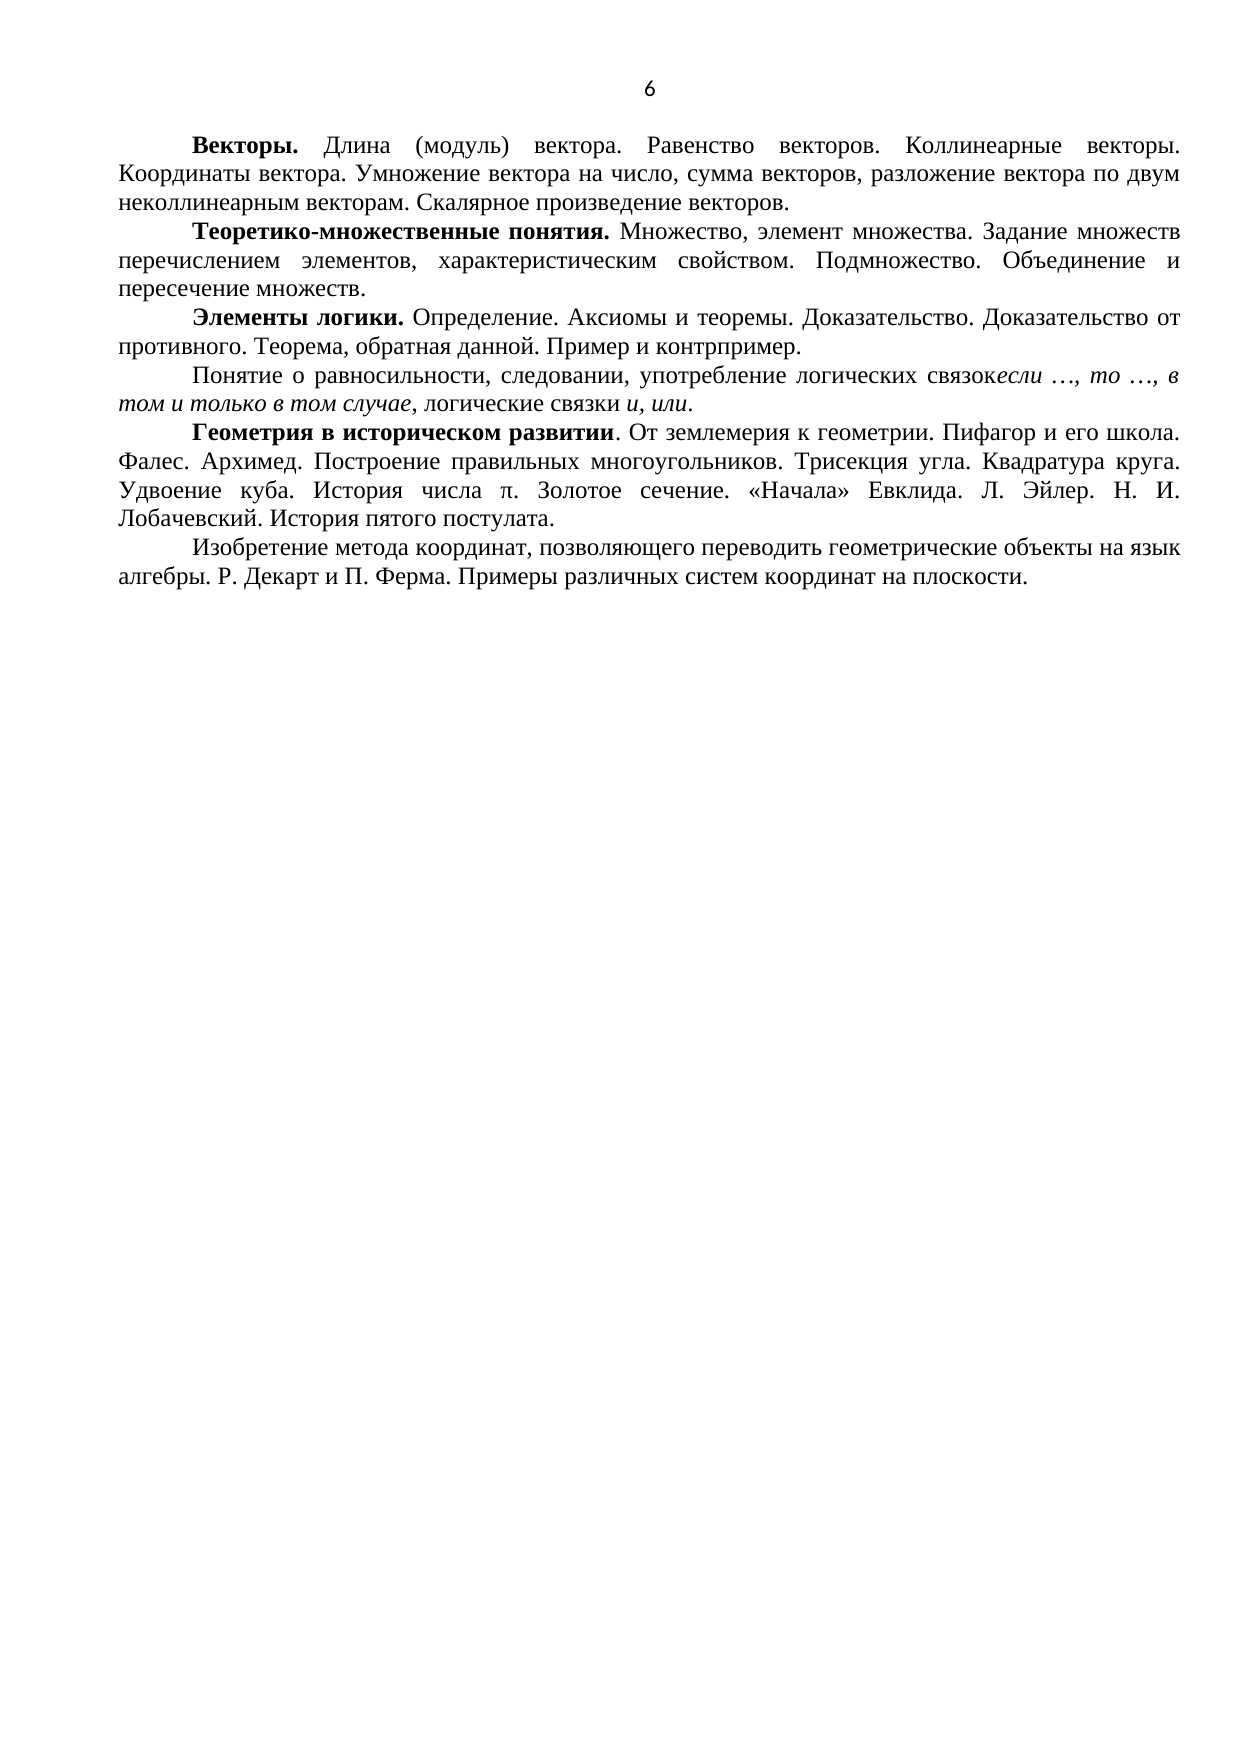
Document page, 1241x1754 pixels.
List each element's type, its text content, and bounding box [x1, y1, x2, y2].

text Геометрия в историческом развитии. От землемерия к геометрии. Пифагор и его школа. Фалес. Архимед. Построение правильных многоугольников. Трисекция угла. Квадратура круга. Удвоение куба. История числа π. Золотое сечение. «Начала» Евклида. Л. Эйлер. Н. И. Лобачевский. История пятого постулата. [118, 417, 1181, 532]
text Теоретико-множественные понятия. Множество, элемент множества. Задание множеств перечислением элементов, характеристическим свойством. Подмножество. Объединение и пересечение множеств. [118, 216, 1181, 302]
text Понятие о равносильности, следовании, употребление логических связокесли …, то …, в том и только в том случае, логические связки и, или. [118, 360, 1181, 417]
text Векторы. Длина (модуль) вектора. Равенство векторов. Коллинеарные векторы. Координаты вектора. Умножение вектора на число, сумма векторов, разложение вектора по двум неколлинеарным векторам. Скалярное произведение векторов. [118, 130, 1181, 216]
text Элементы логики. Определение. Аксиомы и теоремы. Доказательство. Доказательство от противного. Теорема, обратная данной. Пример и контрпример. [118, 302, 1181, 360]
text Изобретение метода координат, позволяющего переводить геометрические объекты на язык алгебры. Р. Декарт и П. Ферма. Примеры различных систем координат на плоскости. [118, 532, 1181, 590]
